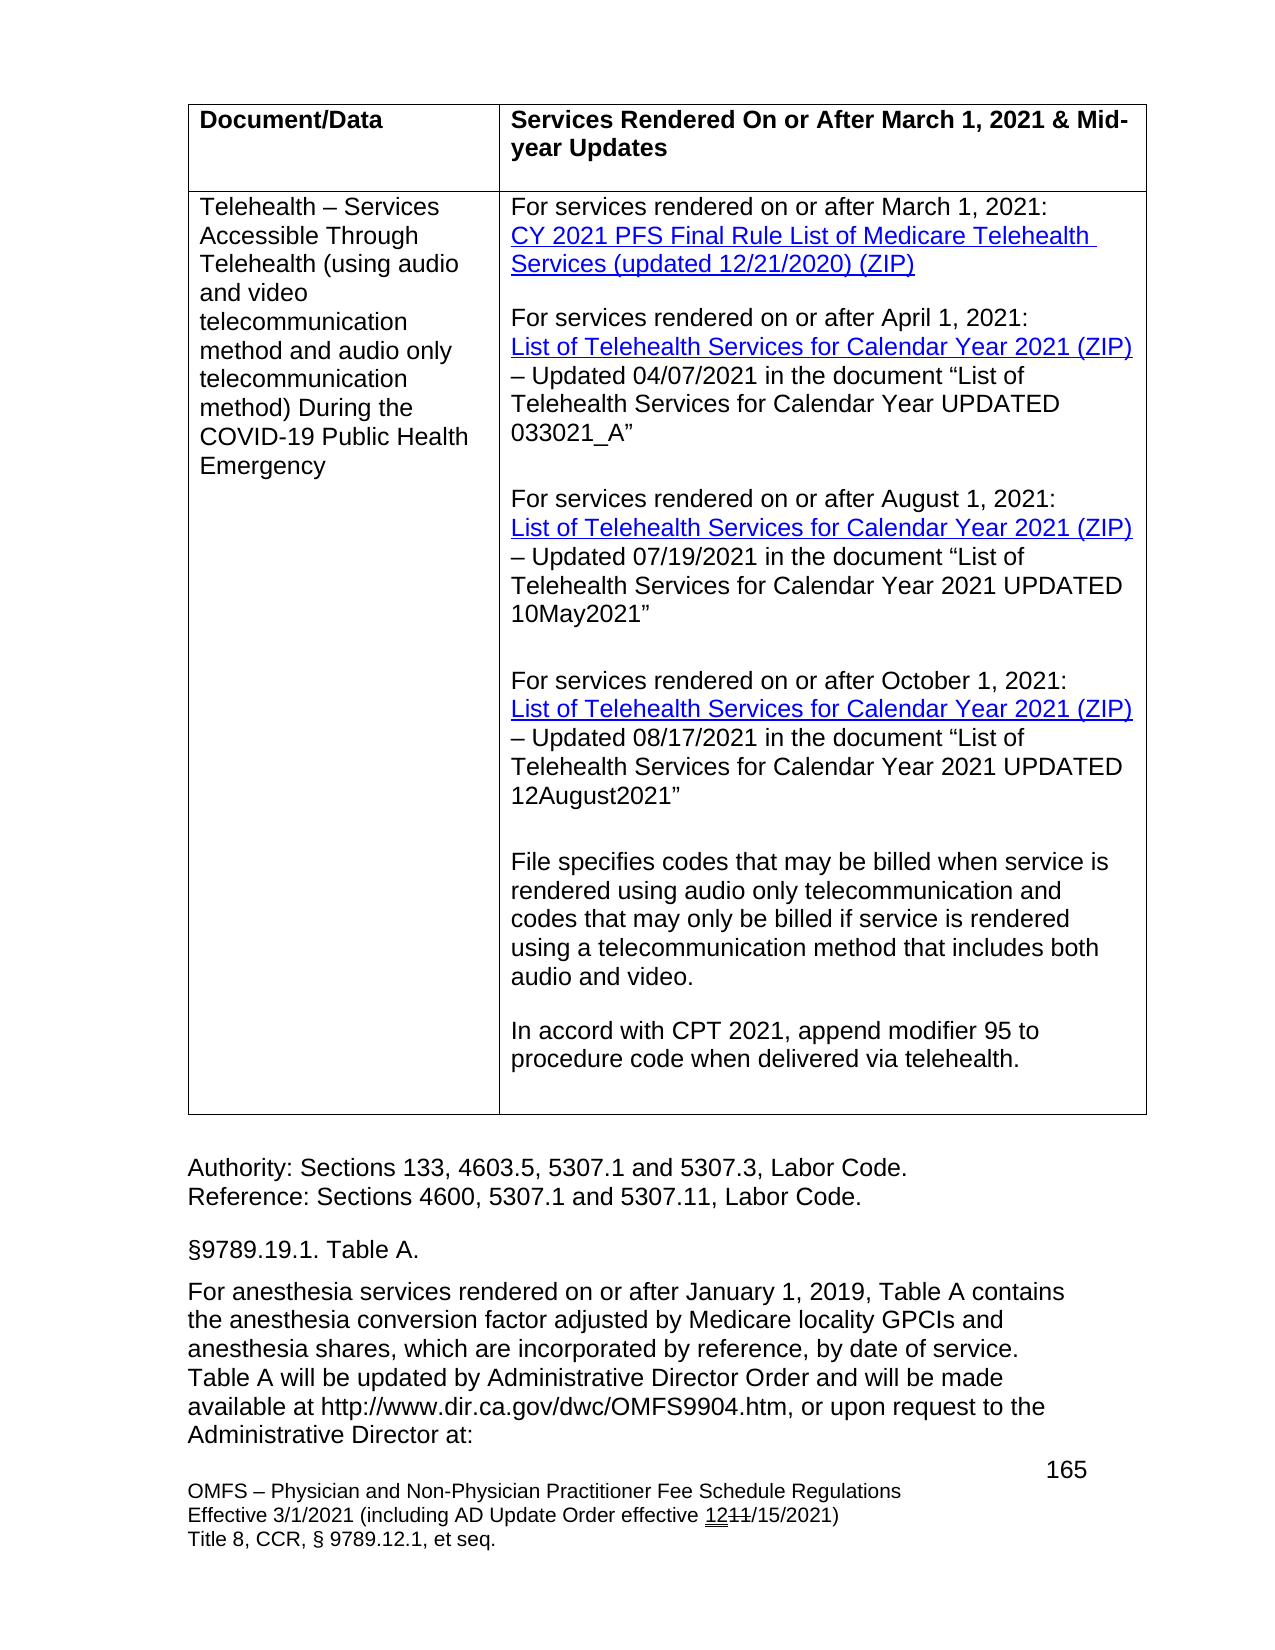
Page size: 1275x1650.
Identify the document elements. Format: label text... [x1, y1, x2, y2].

text Authority: Sections 133, 4603.5, 5307.1 and 5307.3, Labor Code. [187, 1153, 1087, 1182]
table_cell Telehealth – Services Accessible Through Telehealth (using audio and video telecommunication method and audio only telecommunication method) During the COVID-19 Public Health Emergency [189, 192, 499, 1114]
text Reference: Sections 4600, 5307.1 and 5307.11, Labor Code. [187, 1182, 1087, 1210]
subtitle §9789.19.1. Table A. [187, 1235, 1087, 1264]
table_header Document/Data [189, 105, 499, 191]
text For anesthesia services rendered on or after January 1, 2019, Table A contains the anesthesia conversion factor adjusted by Medicare locality GPCIs and anesthesia shares, which are incorporated by reference, by date of service. Table A will be updated by Administrative Director Order and will be made available at http://www.dir.ca.gov/dwc/OMFS9904.htm, or upon request to the Administrative Director at: [187, 1277, 1087, 1449]
table_header Services Rendered On or After March 1, 2021 & Mid-year Updates [500, 105, 1146, 191]
table_cell For services rendered on or after March 1, 2021: CY 2021 PFS Final Rule List of Medicare Telehealth Services (updated 12/21/2020) (ZIP) For services rendered on or after April 1, 2021: List of Telehealth Services for Calendar Year 2021 (ZIP) – Updated 04/07/2021 in the document “List of Telehealth Services for Calendar Year UPDATED 033021_A” For services rendered on or after August 1, 2021: List of Telehealth Services for Calendar Year 2021 (ZIP) – Updated 07/19/2021 in the document “List of Telehealth Services for Calendar Year 2021 UPDATED 10May2021” For services rendered on or after October 1, 2021: List of Telehealth Services for Calendar Year 2021 (ZIP) – Updated 08/17/2021 in the document “List of Telehealth Services for Calendar Year 2021 UPDATED 12August2021” File specifies codes that may be billed when service is rendered using audio only telecommunication and codes that may only be billed if service is rendered using a telecommunication method that includes both audio and video. In accord with CPT 2021, append modifier 95 to procedure code when delivered via telehealth. [Note: Last cell of table.] [500, 192, 1146, 1114]
